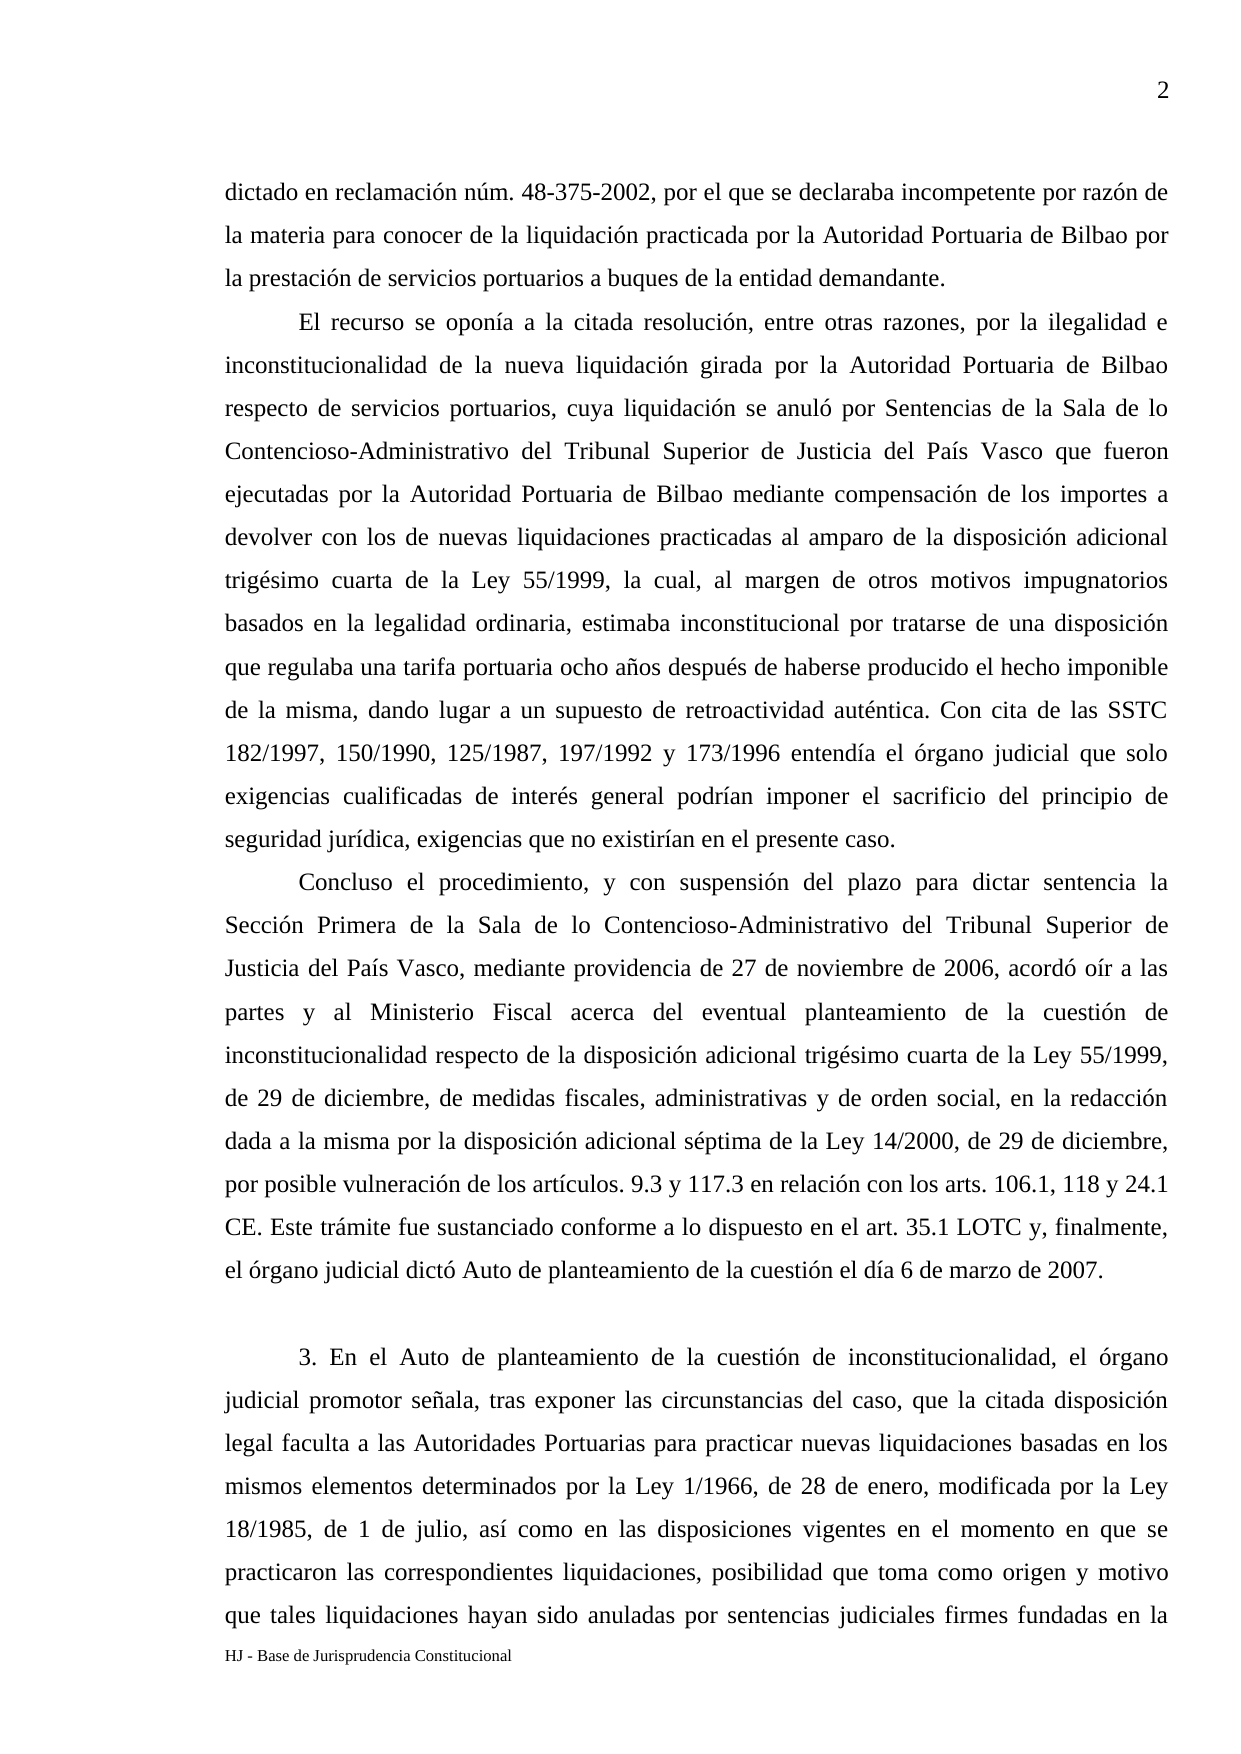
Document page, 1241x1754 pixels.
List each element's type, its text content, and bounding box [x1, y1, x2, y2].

text El recurso se oponía a la citada resolución, entre otras razones, por la ilegalidad e inconstitucionalidad de la nueva liquidación girada por la Autoridad Portuaria de Bilbao respecto de servicios portuarios, cuya liquidación se anuló por Sentencias de la Sala de lo Contencioso-Administrativo del Tribunal Superior de Justicia del País Vasco que fueron ejecutadas por la Autoridad Portuaria de Bilbao mediante compensación de los importes a devolver con los de nuevas liquidaciones practicadas al amparo de la disposición adicional trigésimo cuarta de la Ley 55/1999, la cual, al margen de otros motivos impugnatorios basados en la legalidad ordinaria, estimaba inconstitucional por tratarse de una disposición que regulaba una tarifa portuaria ocho años después de haberse producido el hecho imponible de la misma, dando lugar a un supuesto de retroactividad auténtica. Con cita de las SSTC 182/1997, 150/1990, 125/1987, 197/1992 y 173/1996 entendía el órgano judicial que solo exigencias cualificadas de interés general podrían imponer el sacrificio del principio de seguridad jurídica, exigencias que no existirían en el presente caso. [224, 307, 1169, 853]
text Concluso el procedimiento, y con suspensión del plazo para dictar sentencia la Sección Primera de la Sala de lo Contencioso-Administrativo del Tribunal Superior de Justicia del País Vasco, mediante providencia de 27 de noviembre de 2006, acordó oír a las partes y al Ministerio Fiscal acerca del eventual planteamiento de la cuestión de inconstitucionalidad respecto de la disposición adicional trigésimo cuarta de la Ley 55/1999, de 29 de diciembre, de medidas fiscales, administrativas y de orden social, en la redacción dada a la misma por la disposición adicional séptima de la Ley 14/2000, de 29 de diciembre, por posible vulneración de los artículos. 9.3 y 117.3 en relación con los arts. 106.1, 118 y 24.1 CE. Este trámite fue sustanciado conforme a lo dispuesto en el art. 35.1 LOTC y, finalmente, el órgano judicial dictó Auto de planteamiento de la cuestión el día 6 de marzo de 2007. [224, 867, 1169, 1284]
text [224, 1342, 1169, 1629]
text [224, 177, 1169, 292]
